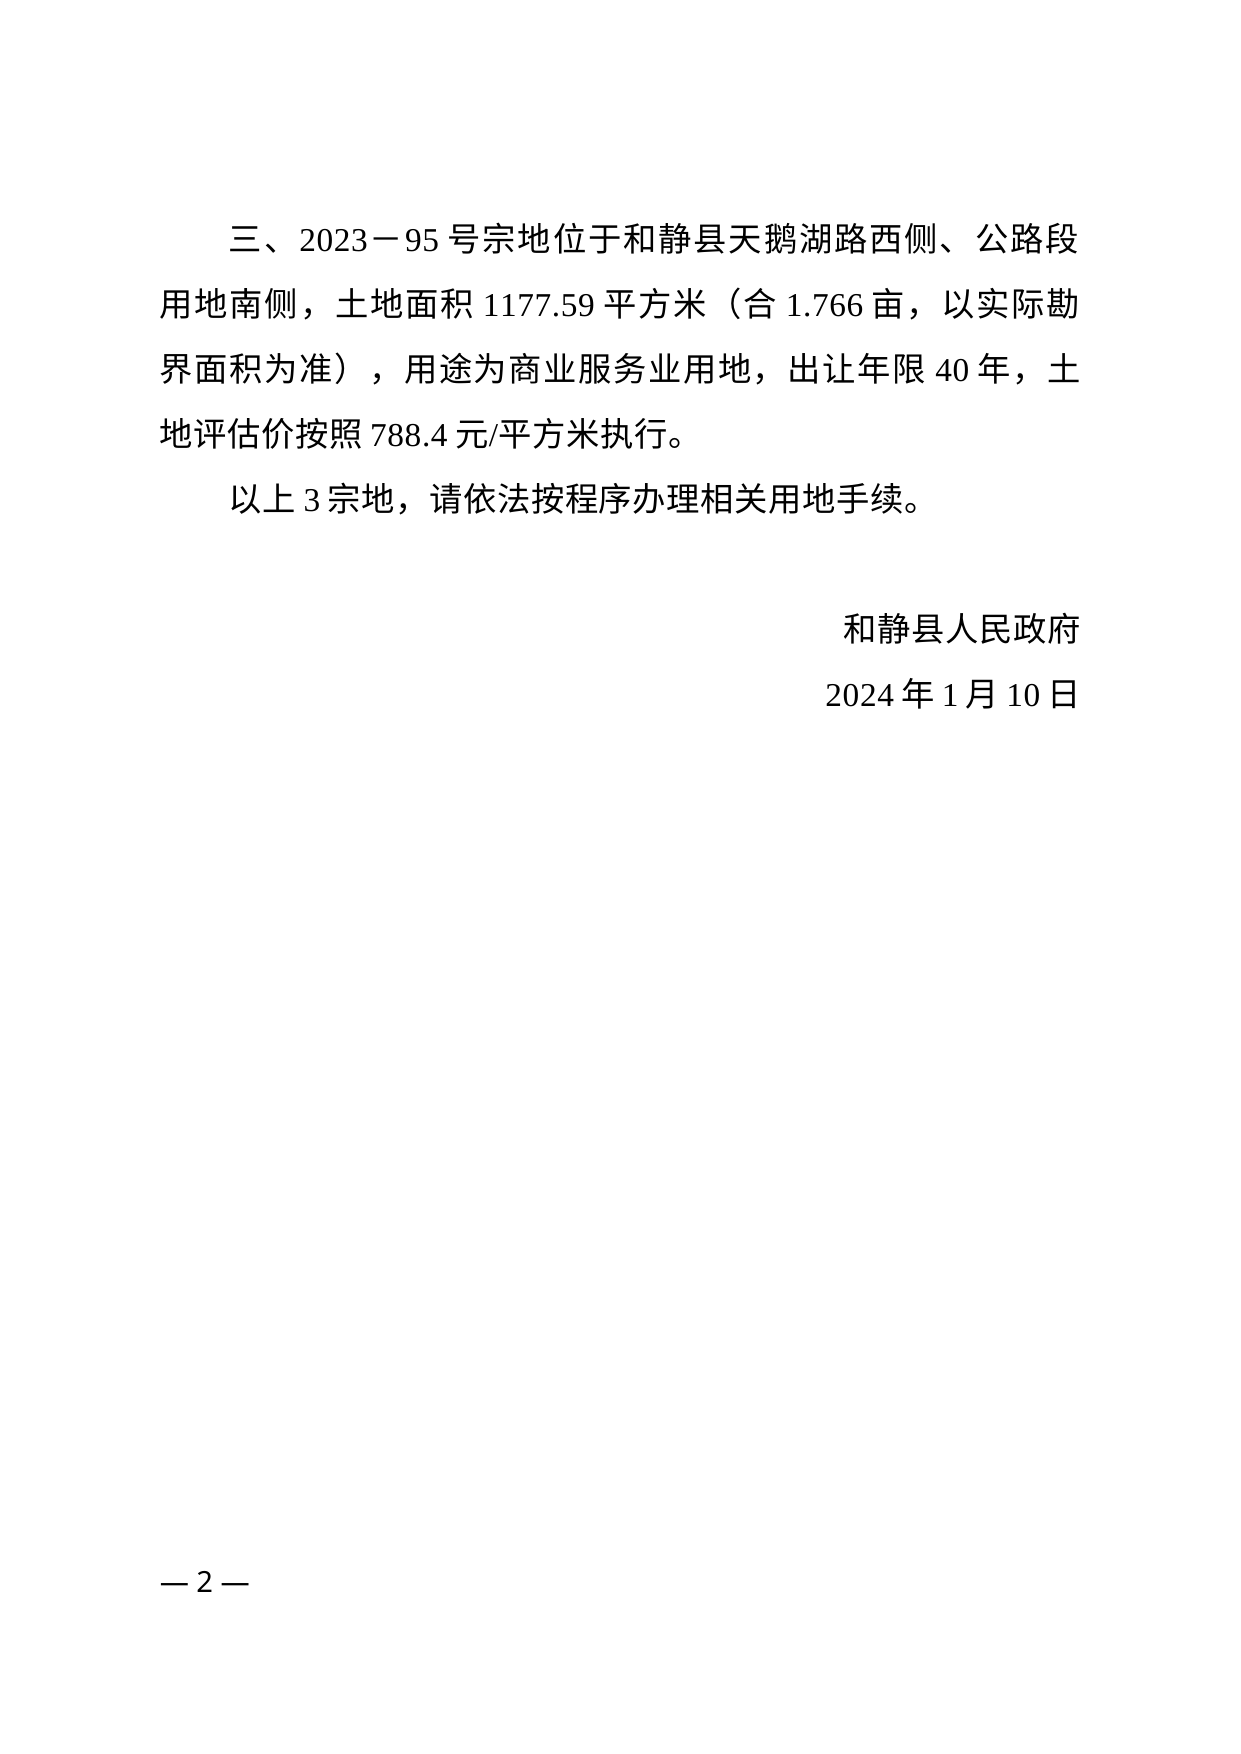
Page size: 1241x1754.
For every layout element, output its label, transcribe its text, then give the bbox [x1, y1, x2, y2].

text 和静县人民政府 [159, 595, 1081, 660]
list 以上3宗地，请依法按程序办理相关用地手续。 [159, 465, 1081, 530]
text 2024年1月10日 [159, 660, 1081, 725]
list 三、2023－95号宗地位于和静县天鹅湖路西侧、公路段用地南侧，土地面积1177.59平方米（合1.766亩，以实际勘界面积为准），用途为商业服务业用地，出让年限40年，土地评估价按照788.4元/平方米执行。 [159, 205, 1081, 465]
